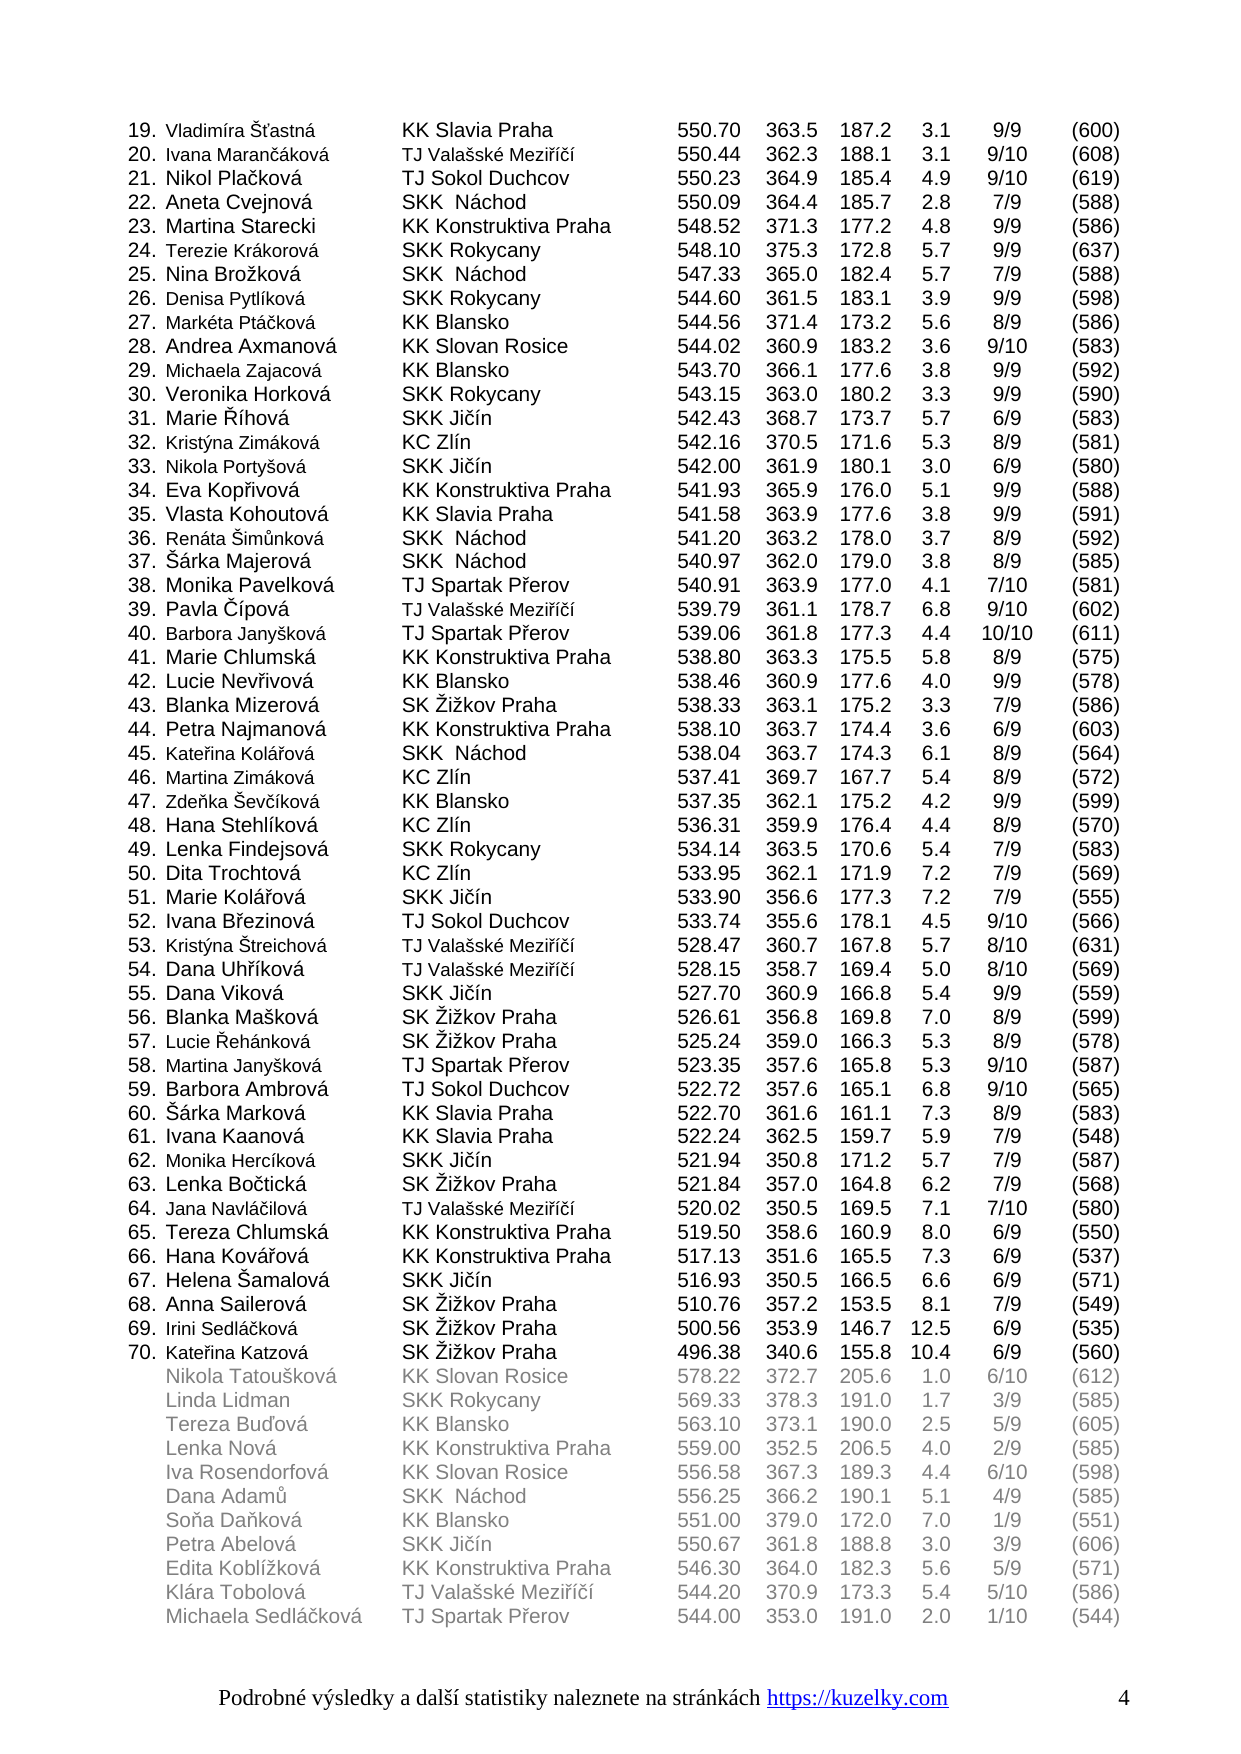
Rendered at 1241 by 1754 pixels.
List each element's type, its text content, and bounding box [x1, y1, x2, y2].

text 66. Hana Kovářová KK Konstruktiva Praha 517.13 351.6 165.5 7.3 6/9 (537) [106, 1244, 1134, 1268]
text 20. Ivana Marančáková TJ Valašské Meziříčí 550.44 362.3 188.1 3.1 9/10 (608) [106, 142, 1134, 166]
text Soňa Daňková KK Blansko 551.00 379.0 172.0 7.0 1/9 (551) [106, 1508, 1134, 1532]
text 47. Zdeňka Ševčíková KK Blansko 537.35 362.1 175.2 4.2 9/9 (599) [106, 789, 1134, 813]
text 44. Petra Najmanová KK Konstruktiva Praha 538.10 363.7 174.4 3.6 6/9 (603) [106, 717, 1134, 741]
text 55. Dana Viková SKK Jičín 527.70 360.9 166.8 5.4 9/9 (559) [106, 981, 1134, 1004]
text Petra Abelová SKK Jičín 550.67 361.8 188.8 3.0 3/9 (606) [106, 1532, 1134, 1556]
text 59. Barbora Ambrová TJ Sokol Duchcov 522.72 357.6 165.1 6.8 9/10 (565) [106, 1076, 1134, 1100]
text 28. Andrea Axmanová KK Slovan Rosice 544.02 360.9 183.2 3.6 9/10 (583) [106, 334, 1134, 358]
text 21. Nikol Plačková TJ Sokol Duchcov 550.23 364.9 185.4 4.9 9/10 (619) [106, 166, 1134, 190]
text 31. Marie Říhová SKK Jičín 542.43 368.7 173.7 5.7 6/9 (583) [106, 406, 1134, 429]
text 30. Veronika Horková SKK Rokycany 543.15 363.0 180.2 3.3 9/9 (590) [106, 382, 1134, 406]
text 51. Marie Kolářová SKK Jičín 533.90 356.6 177.3 7.2 7/9 (555) [106, 885, 1134, 909]
text 37. Šárka Majerová SKK Náchod 540.97 362.0 179.0 3.8 8/9 (585) [106, 549, 1134, 573]
text 24. Terezie Krákorová SKK Rokycany 548.10 375.3 172.8 5.7 9/9 (637) [106, 238, 1134, 262]
text 40. Barbora Janyšková TJ Spartak Přerov 539.06 361.8 177.3 4.4 10/10 (611) [106, 621, 1134, 645]
text 62. Monika Hercíková SKK Jičín 521.94 350.8 171.2 5.7 7/9 (587) [106, 1148, 1134, 1172]
text Lenka Nová KK Konstruktiva Praha 559.00 352.5 206.5 4.0 2/9 (585) [106, 1436, 1134, 1460]
text 60. Šárka Marková KK Slavia Praha 522.70 361.6 161.1 7.3 8/9 (583) [106, 1100, 1134, 1124]
text Dana Adamů SKK Náchod 556.25 366.2 190.1 5.1 4/9 (585) [106, 1484, 1134, 1508]
text 38. Monika Pavelková TJ Spartak Přerov 540.91 363.9 177.0 4.1 7/10 (581) [106, 573, 1134, 597]
text 50. Dita Trochtová KC Zlín 533.95 362.1 171.9 7.2 7/9 (569) [106, 861, 1134, 885]
text 58. Martina Janyšková TJ Spartak Přerov 523.35 357.6 165.8 5.3 9/10 (587) [106, 1052, 1134, 1076]
text 68. Anna Sailerová SK Žižkov Praha 510.76 357.2 153.5 8.1 7/9 (549) [106, 1292, 1134, 1316]
text Tereza Buďová KK Blansko 563.10 373.1 190.0 2.5 5/9 (605) [106, 1412, 1134, 1436]
text 25. Nina Brožková SKK Náchod 547.33 365.0 182.4 5.7 7/9 (588) [106, 262, 1134, 286]
text Nikola Tatoušková KK Slovan Rosice 578.22 372.7 205.6 1.0 6/10 (612) [106, 1364, 1134, 1388]
text 45. Kateřina Kolářová SKK Náchod 538.04 363.7 174.3 6.1 8/9 (564) [106, 741, 1134, 765]
text Linda Lidman SKK Rokycany 569.33 378.3 191.0 1.7 3/9 (585) [106, 1388, 1134, 1412]
text 43. Blanka Mizerová SK Žižkov Praha 538.33 363.1 175.2 3.3 7/9 (586) [106, 693, 1134, 717]
text 35. Vlasta Kohoutová KK Slavia Praha 541.58 363.9 177.6 3.8 9/9 (591) [106, 501, 1134, 525]
text 48. Hana Stehlíková KC Zlín 536.31 359.9 176.4 4.4 8/9 (570) [106, 813, 1134, 837]
text Edita Koblížková KK Konstruktiva Praha 546.30 364.0 182.3 5.6 5/9 (571) [106, 1556, 1134, 1579]
text Michaela Sedláčková TJ Spartak Přerov 544.00 353.0 191.0 2.0 1/10 (544) [106, 1603, 1134, 1627]
text 42. Lucie Nevřivová KK Blansko 538.46 360.9 177.6 4.0 9/9 (578) [106, 669, 1134, 693]
text Klára Tobolová TJ Valašské Meziříčí 544.20 370.9 173.3 5.4 5/10 (586) [106, 1579, 1134, 1603]
text 36. Renáta Šimůnková SKK Náchod 541.20 363.2 178.0 3.7 8/9 (592) [106, 525, 1134, 549]
text 27. Markéta Ptáčková KK Blansko 544.56 371.4 173.2 5.6 8/9 (586) [106, 310, 1134, 334]
text 33. Nikola Portyšová SKK Jičín 542.00 361.9 180.1 3.0 6/9 (580) [106, 453, 1134, 477]
text 26. Denisa Pytlíková SKK Rokycany 544.60 361.5 183.1 3.9 9/9 (598) [106, 286, 1134, 310]
text 52. Ivana Březinová TJ Sokol Duchcov 533.74 355.6 178.1 4.5 9/10 (566) [106, 909, 1134, 933]
text 54. Dana Uhříková TJ Valašské Meziříčí 528.15 358.7 169.4 5.0 8/10 (569) [106, 957, 1134, 981]
text 41. Marie Chlumská KK Konstruktiva Praha 538.80 363.3 175.5 5.8 8/9 (575) [106, 645, 1134, 669]
text 67. Helena Šamalová SKK Jičín 516.93 350.5 166.5 6.6 6/9 (571) [106, 1268, 1134, 1292]
text 49. Lenka Findejsová SKK Rokycany 534.14 363.5 170.6 5.4 7/9 (583) [106, 837, 1134, 861]
text 63. Lenka Bočtická SK Žižkov Praha 521.84 357.0 164.8 6.2 7/9 (568) [106, 1172, 1134, 1196]
text 32. Kristýna Zimáková KC Zlín 542.16 370.5 171.6 5.3 8/9 (581) [106, 429, 1134, 453]
text 56. Blanka Mašková SK Žižkov Praha 526.61 356.8 169.8 7.0 8/9 (599) [106, 1004, 1134, 1028]
text 65. Tereza Chlumská KK Konstruktiva Praha 519.50 358.6 160.9 8.0 6/9 (550) [106, 1220, 1134, 1244]
text 23. Martina Starecki KK Konstruktiva Praha 548.52 371.3 177.2 4.8 9/9 (586) [106, 214, 1134, 238]
text 34. Eva Kopřivová KK Konstruktiva Praha 541.93 365.9 176.0 5.1 9/9 (588) [106, 477, 1134, 501]
text 19. Vladimíra Šťastná KK Slavia Praha 550.70 363.5 187.2 3.1 9/9 (600) [106, 118, 1134, 142]
text 64. Jana Navláčilová TJ Valašské Meziříčí 520.02 350.5 169.5 7.1 7/10 (580) [106, 1196, 1134, 1220]
text 61. Ivana Kaanová KK Slavia Praha 522.24 362.5 159.7 5.9 7/9 (548) [106, 1124, 1134, 1148]
text 29. Michaela Zajacová KK Blansko 543.70 366.1 177.6 3.8 9/9 (592) [106, 358, 1134, 382]
text 53. Kristýna Štreichová TJ Valašské Meziříčí 528.47 360.7 167.8 5.7 8/10 (631) [106, 933, 1134, 957]
text 70. Kateřina Katzová SK Žižkov Praha 496.38 340.6 155.8 10.4 6/9 (560) [106, 1340, 1134, 1364]
text 46. Martina Zimáková KC Zlín 537.41 369.7 167.7 5.4 8/9 (572) [106, 765, 1134, 789]
text 39. Pavla Čípová TJ Valašské Meziříčí 539.79 361.1 178.7 6.8 9/10 (602) [106, 597, 1134, 621]
text 69. Irini Sedláčková SK Žižkov Praha 500.56 353.9 146.7 12.5 6/9 (535) [106, 1316, 1134, 1340]
text Iva Rosendorfová KK Slovan Rosice 556.58 367.3 189.3 4.4 6/10 (598) [106, 1460, 1134, 1484]
text 57. Lucie Řehánková SK Žižkov Praha 525.24 359.0 166.3 5.3 8/9 (578) [106, 1028, 1134, 1052]
text 22. Aneta Cvejnová SKK Náchod 550.09 364.4 185.7 2.8 7/9 (588) [106, 190, 1134, 214]
